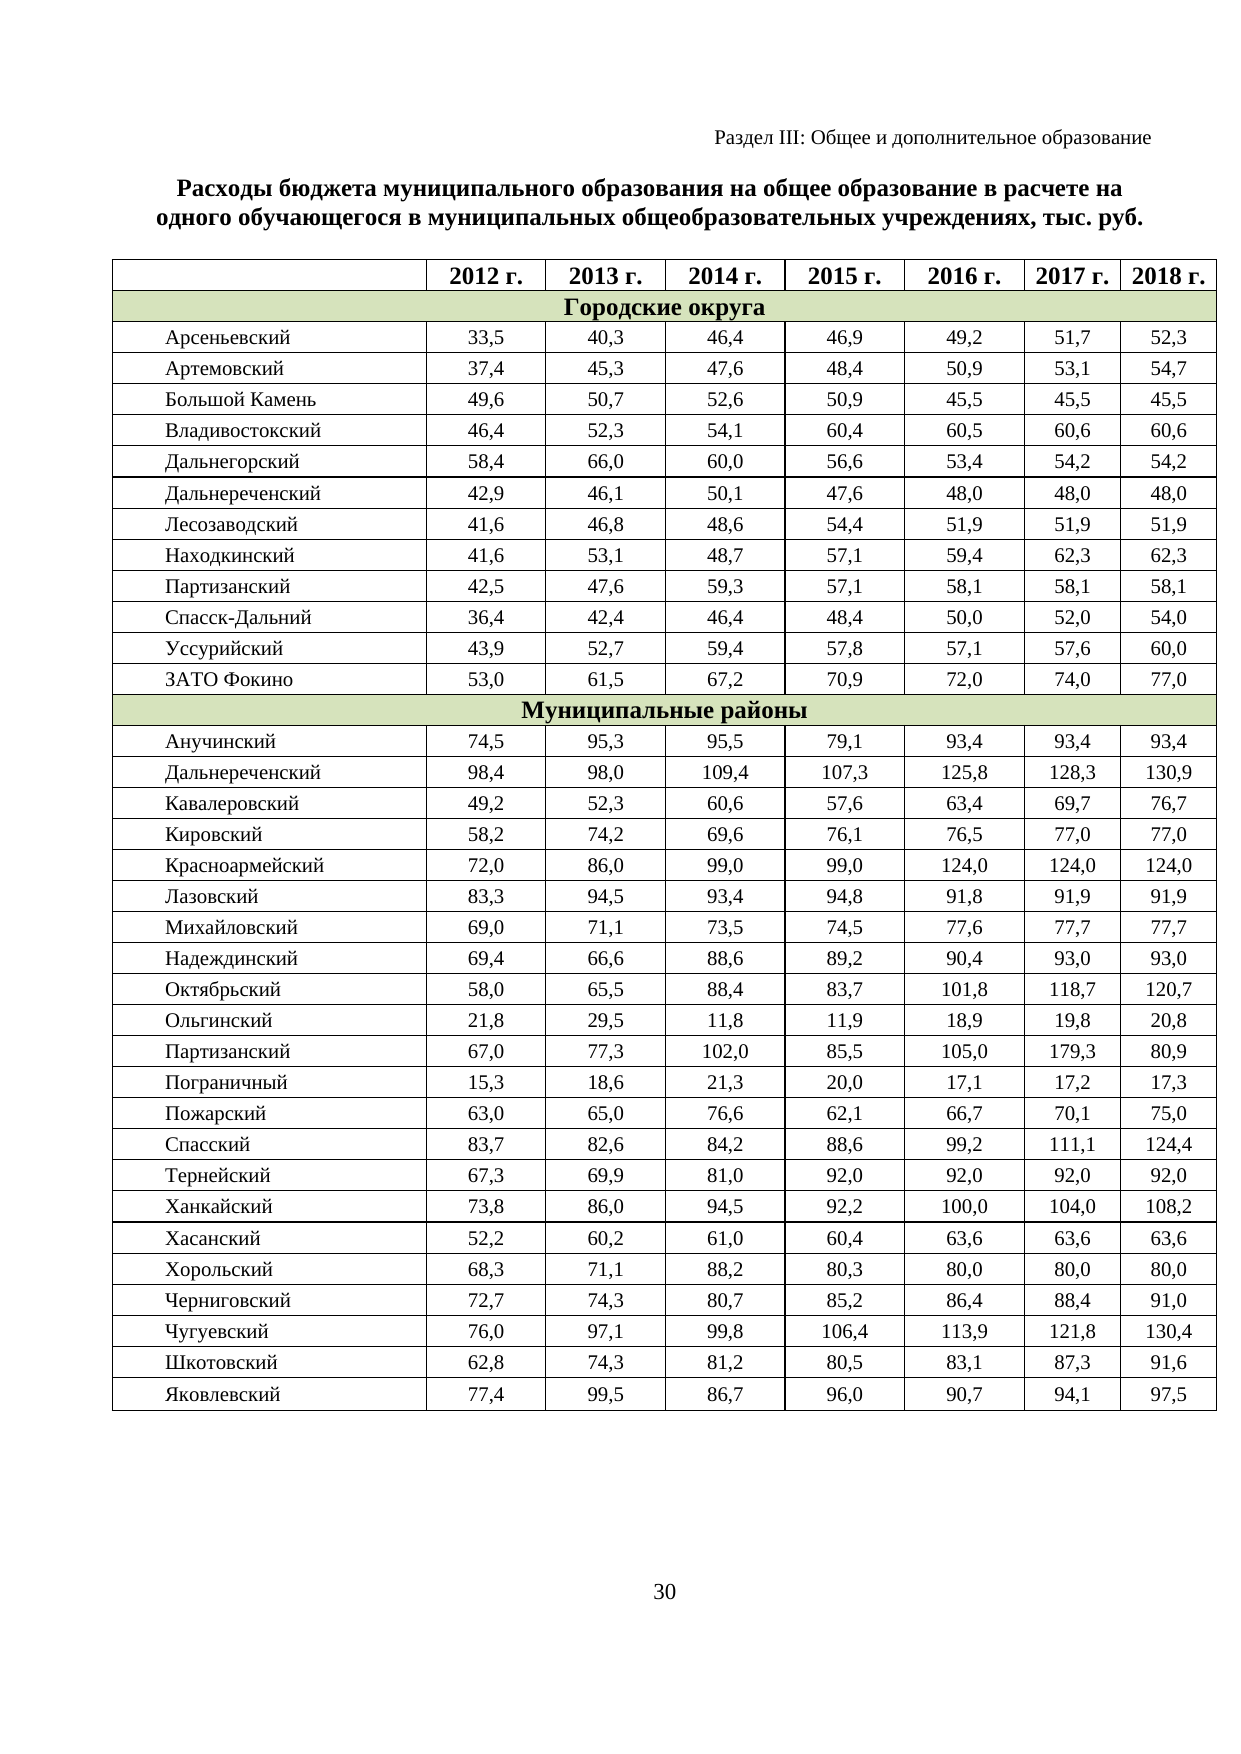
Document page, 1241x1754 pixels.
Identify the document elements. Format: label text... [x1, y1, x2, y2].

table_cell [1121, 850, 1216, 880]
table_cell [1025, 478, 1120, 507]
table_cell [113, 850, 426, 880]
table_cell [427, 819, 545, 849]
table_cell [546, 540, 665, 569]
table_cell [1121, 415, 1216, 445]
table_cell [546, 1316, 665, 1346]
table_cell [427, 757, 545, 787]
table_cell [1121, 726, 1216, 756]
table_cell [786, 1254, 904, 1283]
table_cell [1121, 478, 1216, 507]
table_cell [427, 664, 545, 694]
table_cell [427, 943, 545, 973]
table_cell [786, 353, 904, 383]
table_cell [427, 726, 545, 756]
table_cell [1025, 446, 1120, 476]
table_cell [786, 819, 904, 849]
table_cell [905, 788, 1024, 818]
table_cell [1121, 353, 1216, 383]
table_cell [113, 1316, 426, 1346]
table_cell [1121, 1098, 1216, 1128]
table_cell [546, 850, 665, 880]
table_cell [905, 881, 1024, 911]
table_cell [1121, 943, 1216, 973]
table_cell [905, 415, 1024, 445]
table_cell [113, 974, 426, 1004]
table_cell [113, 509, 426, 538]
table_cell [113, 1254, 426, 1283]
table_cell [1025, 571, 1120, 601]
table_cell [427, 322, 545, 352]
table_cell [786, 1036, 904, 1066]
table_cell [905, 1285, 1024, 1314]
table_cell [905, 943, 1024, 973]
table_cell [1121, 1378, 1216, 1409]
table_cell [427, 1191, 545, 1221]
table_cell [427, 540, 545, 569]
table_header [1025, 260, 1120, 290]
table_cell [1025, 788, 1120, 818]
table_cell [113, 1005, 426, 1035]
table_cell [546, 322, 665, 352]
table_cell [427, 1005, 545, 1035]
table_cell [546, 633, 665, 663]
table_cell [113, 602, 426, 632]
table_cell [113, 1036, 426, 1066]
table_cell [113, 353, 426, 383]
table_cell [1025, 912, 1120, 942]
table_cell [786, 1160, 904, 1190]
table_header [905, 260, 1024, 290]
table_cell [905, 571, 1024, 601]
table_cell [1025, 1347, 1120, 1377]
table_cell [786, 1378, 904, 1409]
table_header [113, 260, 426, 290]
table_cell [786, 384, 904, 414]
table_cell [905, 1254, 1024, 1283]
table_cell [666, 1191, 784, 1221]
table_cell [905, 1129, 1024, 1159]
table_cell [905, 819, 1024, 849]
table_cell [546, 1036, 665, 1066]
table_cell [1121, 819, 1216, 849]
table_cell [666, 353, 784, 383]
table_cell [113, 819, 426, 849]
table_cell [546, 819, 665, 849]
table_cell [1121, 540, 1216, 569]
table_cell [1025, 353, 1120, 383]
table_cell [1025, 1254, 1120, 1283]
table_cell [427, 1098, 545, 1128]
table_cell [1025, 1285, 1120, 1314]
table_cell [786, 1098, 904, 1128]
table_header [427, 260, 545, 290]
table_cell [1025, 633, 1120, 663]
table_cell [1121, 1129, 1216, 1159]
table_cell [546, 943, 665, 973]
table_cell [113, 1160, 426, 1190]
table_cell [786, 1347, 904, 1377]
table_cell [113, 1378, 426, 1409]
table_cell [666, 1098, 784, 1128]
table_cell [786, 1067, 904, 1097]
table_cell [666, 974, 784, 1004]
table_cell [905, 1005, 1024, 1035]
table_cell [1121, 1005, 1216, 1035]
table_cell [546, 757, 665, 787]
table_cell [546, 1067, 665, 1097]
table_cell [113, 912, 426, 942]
text Раздел III: Общее и дополнительное образование [177, 125, 1152, 149]
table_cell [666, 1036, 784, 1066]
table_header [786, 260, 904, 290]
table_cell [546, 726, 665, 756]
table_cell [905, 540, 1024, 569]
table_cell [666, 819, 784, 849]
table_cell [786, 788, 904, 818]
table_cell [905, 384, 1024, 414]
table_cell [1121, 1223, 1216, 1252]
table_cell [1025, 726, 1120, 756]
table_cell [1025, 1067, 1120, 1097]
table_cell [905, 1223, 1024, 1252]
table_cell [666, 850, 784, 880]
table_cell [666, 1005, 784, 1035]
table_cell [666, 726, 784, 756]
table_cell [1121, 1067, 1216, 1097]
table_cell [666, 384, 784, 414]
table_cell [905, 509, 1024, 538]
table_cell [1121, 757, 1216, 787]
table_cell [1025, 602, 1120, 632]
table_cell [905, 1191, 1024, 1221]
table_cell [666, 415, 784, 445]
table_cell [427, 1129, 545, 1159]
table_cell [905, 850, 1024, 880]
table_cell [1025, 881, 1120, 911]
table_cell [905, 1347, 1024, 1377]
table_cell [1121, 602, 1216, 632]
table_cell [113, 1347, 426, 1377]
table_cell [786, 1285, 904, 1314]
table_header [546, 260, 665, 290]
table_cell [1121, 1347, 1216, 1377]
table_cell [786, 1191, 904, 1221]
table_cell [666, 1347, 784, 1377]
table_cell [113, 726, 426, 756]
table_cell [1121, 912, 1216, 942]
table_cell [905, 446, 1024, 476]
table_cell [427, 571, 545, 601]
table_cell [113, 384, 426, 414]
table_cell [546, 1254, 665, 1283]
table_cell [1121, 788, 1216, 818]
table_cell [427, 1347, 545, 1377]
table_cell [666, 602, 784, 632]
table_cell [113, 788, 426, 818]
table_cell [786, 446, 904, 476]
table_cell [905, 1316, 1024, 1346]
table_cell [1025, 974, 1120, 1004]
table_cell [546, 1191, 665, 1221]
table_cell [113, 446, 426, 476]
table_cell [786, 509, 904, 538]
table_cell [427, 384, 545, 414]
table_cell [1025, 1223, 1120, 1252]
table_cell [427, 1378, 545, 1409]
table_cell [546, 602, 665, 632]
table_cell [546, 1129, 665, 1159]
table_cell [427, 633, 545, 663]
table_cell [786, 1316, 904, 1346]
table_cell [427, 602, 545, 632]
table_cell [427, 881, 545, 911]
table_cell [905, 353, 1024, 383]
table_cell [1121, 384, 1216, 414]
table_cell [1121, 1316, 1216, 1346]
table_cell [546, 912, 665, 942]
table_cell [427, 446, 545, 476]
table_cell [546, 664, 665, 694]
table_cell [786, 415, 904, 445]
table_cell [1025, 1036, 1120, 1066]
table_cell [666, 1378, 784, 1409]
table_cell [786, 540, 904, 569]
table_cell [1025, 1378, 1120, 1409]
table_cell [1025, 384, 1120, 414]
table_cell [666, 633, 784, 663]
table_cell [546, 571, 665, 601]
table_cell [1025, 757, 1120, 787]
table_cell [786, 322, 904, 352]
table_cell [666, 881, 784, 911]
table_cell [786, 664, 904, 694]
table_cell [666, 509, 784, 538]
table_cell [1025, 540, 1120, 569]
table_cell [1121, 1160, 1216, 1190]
text Расходы бюджета муниципального образования на общее образование в расчете на одного обучающегося в муниципальных общеобразовательных учреждениях, тыс. руб. [148, 173, 1152, 230]
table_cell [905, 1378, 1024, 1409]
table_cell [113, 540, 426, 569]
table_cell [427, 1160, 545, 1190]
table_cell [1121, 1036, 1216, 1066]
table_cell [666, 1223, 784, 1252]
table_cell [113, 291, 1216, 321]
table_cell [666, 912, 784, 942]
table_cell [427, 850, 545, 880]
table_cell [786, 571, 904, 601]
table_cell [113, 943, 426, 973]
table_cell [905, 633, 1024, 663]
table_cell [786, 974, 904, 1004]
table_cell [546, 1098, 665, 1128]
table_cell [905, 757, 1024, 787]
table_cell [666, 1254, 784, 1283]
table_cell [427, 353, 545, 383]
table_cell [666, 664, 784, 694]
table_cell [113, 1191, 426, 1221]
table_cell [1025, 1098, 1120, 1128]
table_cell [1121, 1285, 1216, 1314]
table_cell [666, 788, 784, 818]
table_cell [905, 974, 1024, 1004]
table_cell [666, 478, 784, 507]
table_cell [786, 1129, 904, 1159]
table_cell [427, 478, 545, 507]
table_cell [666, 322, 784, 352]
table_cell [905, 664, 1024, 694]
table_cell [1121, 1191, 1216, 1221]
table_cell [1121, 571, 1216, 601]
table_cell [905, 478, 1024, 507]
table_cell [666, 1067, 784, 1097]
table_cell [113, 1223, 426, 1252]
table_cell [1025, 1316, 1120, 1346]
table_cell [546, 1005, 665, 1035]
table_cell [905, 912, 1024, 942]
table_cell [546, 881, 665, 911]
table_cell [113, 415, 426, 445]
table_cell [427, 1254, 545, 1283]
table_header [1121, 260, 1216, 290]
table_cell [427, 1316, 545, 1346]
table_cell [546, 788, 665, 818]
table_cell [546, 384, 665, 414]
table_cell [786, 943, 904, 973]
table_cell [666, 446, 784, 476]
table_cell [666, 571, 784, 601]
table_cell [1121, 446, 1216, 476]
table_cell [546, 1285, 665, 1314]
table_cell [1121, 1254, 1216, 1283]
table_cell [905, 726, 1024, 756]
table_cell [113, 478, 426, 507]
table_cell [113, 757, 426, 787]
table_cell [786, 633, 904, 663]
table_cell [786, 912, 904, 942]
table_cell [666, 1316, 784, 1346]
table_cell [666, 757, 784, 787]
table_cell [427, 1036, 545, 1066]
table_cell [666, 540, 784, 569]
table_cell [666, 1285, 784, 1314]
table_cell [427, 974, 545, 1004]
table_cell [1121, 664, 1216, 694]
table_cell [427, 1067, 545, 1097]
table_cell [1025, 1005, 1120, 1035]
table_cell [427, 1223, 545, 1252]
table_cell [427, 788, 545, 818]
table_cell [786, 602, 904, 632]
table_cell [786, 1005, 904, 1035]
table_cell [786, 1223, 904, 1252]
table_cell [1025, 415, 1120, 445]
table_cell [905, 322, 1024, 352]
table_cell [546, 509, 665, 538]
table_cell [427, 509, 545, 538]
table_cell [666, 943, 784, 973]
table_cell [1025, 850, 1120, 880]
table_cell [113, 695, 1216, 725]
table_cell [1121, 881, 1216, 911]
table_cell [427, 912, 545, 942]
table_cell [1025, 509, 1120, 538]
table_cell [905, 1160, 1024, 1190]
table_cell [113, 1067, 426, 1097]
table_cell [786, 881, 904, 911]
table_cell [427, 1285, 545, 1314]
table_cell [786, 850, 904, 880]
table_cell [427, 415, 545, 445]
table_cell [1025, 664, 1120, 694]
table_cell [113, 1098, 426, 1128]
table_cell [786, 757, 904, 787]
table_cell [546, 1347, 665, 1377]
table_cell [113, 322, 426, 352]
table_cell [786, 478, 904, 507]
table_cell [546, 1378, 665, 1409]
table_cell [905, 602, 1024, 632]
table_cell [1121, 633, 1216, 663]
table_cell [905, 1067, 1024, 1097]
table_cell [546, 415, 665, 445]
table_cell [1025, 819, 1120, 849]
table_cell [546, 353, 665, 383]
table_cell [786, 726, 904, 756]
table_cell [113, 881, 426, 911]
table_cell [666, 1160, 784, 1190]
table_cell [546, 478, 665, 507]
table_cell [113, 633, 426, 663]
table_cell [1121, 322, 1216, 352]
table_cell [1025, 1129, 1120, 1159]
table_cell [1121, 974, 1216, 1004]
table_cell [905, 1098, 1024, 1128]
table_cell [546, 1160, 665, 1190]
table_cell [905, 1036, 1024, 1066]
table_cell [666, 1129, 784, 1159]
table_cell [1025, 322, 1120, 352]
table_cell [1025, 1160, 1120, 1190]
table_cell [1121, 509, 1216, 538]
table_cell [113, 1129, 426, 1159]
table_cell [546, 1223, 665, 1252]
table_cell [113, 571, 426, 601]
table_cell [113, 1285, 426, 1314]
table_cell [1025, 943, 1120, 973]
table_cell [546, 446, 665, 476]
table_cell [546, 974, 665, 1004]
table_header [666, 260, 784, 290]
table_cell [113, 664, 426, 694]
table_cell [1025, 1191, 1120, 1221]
